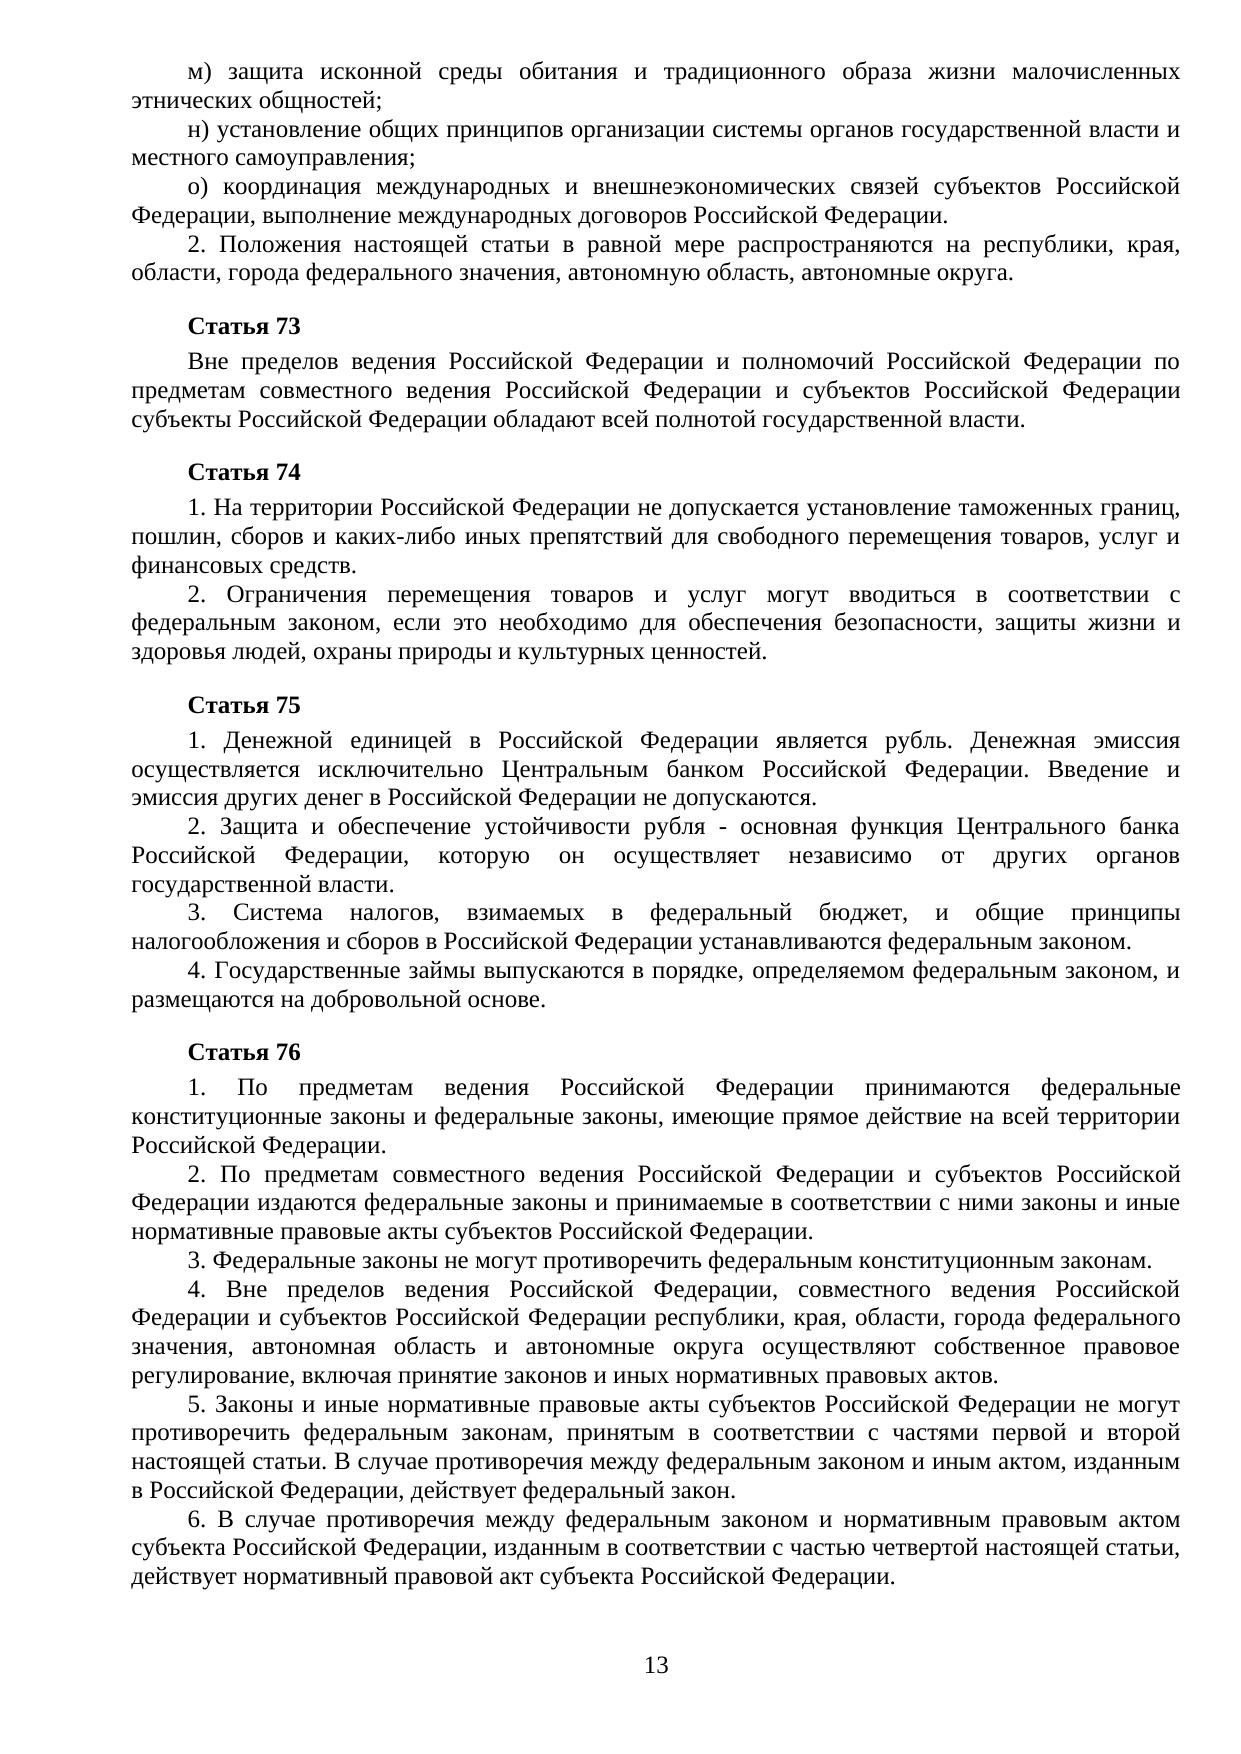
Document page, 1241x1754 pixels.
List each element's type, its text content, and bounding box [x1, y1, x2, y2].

text 6. В случае противоречия между федеральным законом и нормативным правовым актом субъекта Российской Федерации, изданным в соответствии с частью четвертой настоящей статьи, действует нормативный правовой акт субъекта Российской Федерации. [131, 1504, 1181, 1590]
text м) защита исконной среды обитания и традиционного образа жизни малочисленных этнических общностей; [131, 56, 1181, 114]
text 1. На территории Российской Федерации не допускается установление таможенных границ, пошлин, сборов и каких-либо иных препятствий для свободного перемещения товаров, услуг и финансовых средств. [131, 492, 1181, 579]
text 3. Федеральные законы не могут противоречить федеральным конституционным законам. [131, 1245, 1181, 1274]
subtitle Статья 73 [131, 311, 1181, 340]
subtitle Статья 76 [131, 1037, 1181, 1066]
subtitle Статья 75 [131, 690, 1181, 719]
text 2. Защита и обеспечение устойчивости рубля - основная функция Центрального банка Российской Федерации, которую он осуществляет независимо от других органов государственной власти. [131, 811, 1181, 897]
text 1. Денежной единицей в Российской Федерации является рубль. Денежная эмиссия осуществляется исключительно Центральным банком Российской Федерации. Введение и эмиссия других денег в Российской Федерации не допускаются. [131, 725, 1181, 811]
text 2. Положения настоящей статьи в равной мере распространяются на республики, края, области, города федерального значения, автономную область, автономные округа. [131, 229, 1181, 286]
text 4. Государственные займы выпускаются в порядке, определяемом федеральным законом, и размещаются на добровольной основе. [131, 955, 1181, 1012]
text 4. Вне пределов ведения Российской Федерации, совместного ведения Российской Федерации и субъектов Российской Федерации республики, края, области, города федерального значения, автономная область и автономные округа осуществляют собственное правовое регулирование, включая принятие законов и иных нормативных правовых актов. [131, 1274, 1181, 1389]
text 2. По предметам совместного ведения Российской Федерации и субъектов Российской Федерации издаются федеральные законы и принимаемые в соответствии с ними законы и иные нормативные правовые акты субъектов Российской Федерации. [131, 1159, 1181, 1245]
text о) координация международных и внешнеэкономических связей субъектов Российской Федерации, выполнение международных договоров Российской Федерации. [131, 171, 1181, 229]
text 1. По предметам ведения Российской Федерации принимаются федеральные конституционные законы и федеральные законы, имеющие прямое действие на всей территории Российской Федерации. [131, 1072, 1181, 1159]
text Вне пределов ведения Российской Федерации и полномочий Российской Федерации по предметам совместного ведения Российской Федерации и субъектов Российской Федерации субъекты Российской Федерации обладают всей полнотой государственной власти. [131, 346, 1181, 432]
text 2. Ограничения перемещения товаров и услуг могут вводиться в соответствии с федеральным законом, если это необходимо для обеспечения безопасности, защиты жизни и здоровья людей, охраны природы и культурных ценностей. [131, 579, 1181, 665]
text 3. Система налогов, взимаемых в федеральный бюджет, и общие принципы налогообложения и сборов в Российской Федерации устанавливаются федеральным законом. [131, 897, 1181, 955]
text н) установление общих принципов организации системы органов государственной власти и местного самоуправления; [131, 114, 1181, 171]
text 5. Законы и иные нормативные правовые акты субъектов Российской Федерации не могут противоречить федеральным законам, принятым в соответствии с частями первой и второй настоящей статьи. В случае противоречия между федеральным законом и иным актом, изданным в Российской Федерации, действует федеральный закон. [131, 1389, 1181, 1504]
subtitle Статья 74 [131, 457, 1181, 486]
